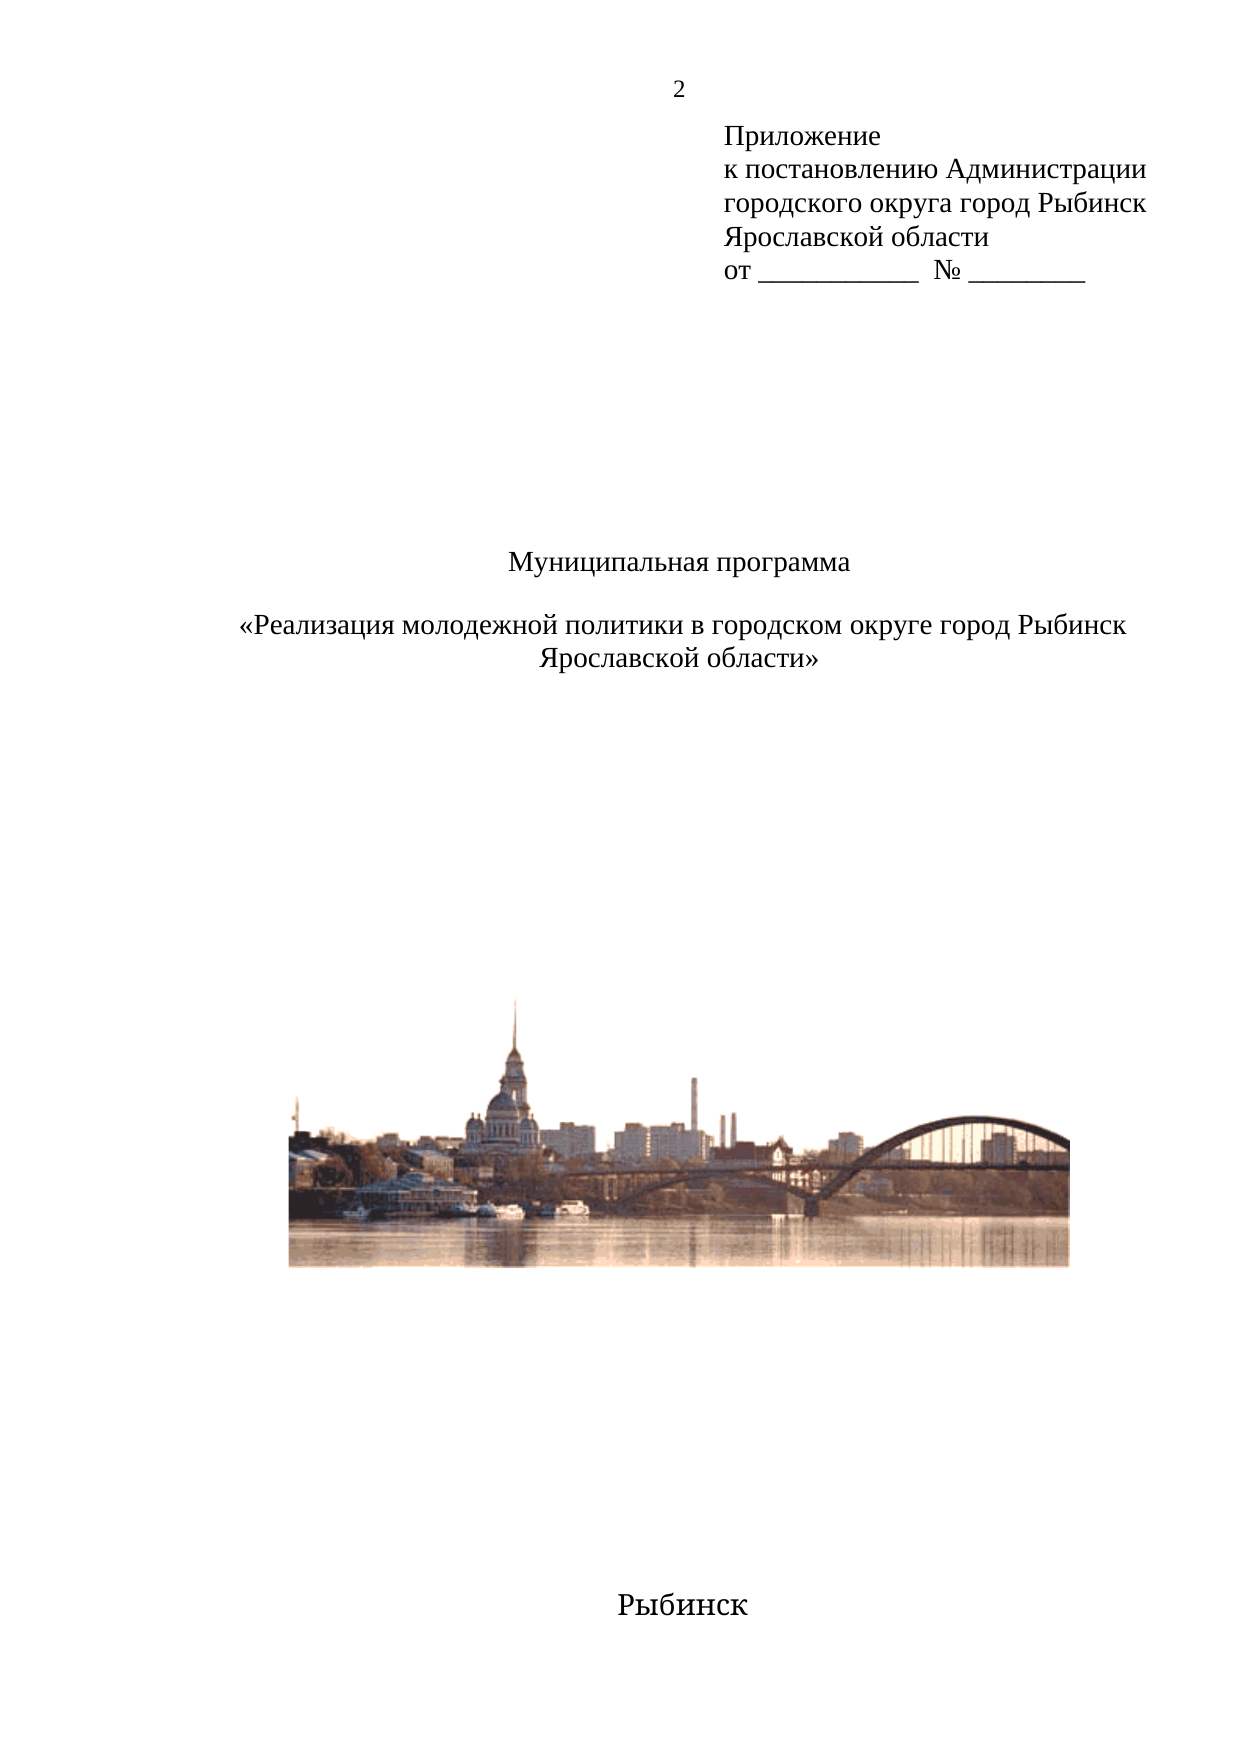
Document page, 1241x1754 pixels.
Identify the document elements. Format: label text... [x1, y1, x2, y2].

subtitle Рыбинск [177, 1589, 1181, 1623]
text к постановлению Администрации [723, 152, 1181, 185]
text Муниципальная программа [177, 544, 1181, 578]
text Приложение [723, 118, 1181, 152]
picture [288, 995, 1070, 1268]
text от ___________ № ________ [723, 252, 1181, 286]
text «Реализация молодежной политики в городском округе город Рыбинск Ярославской области» [177, 607, 1181, 674]
text городского округа город Рыбинск Ярославской области [723, 185, 1181, 252]
